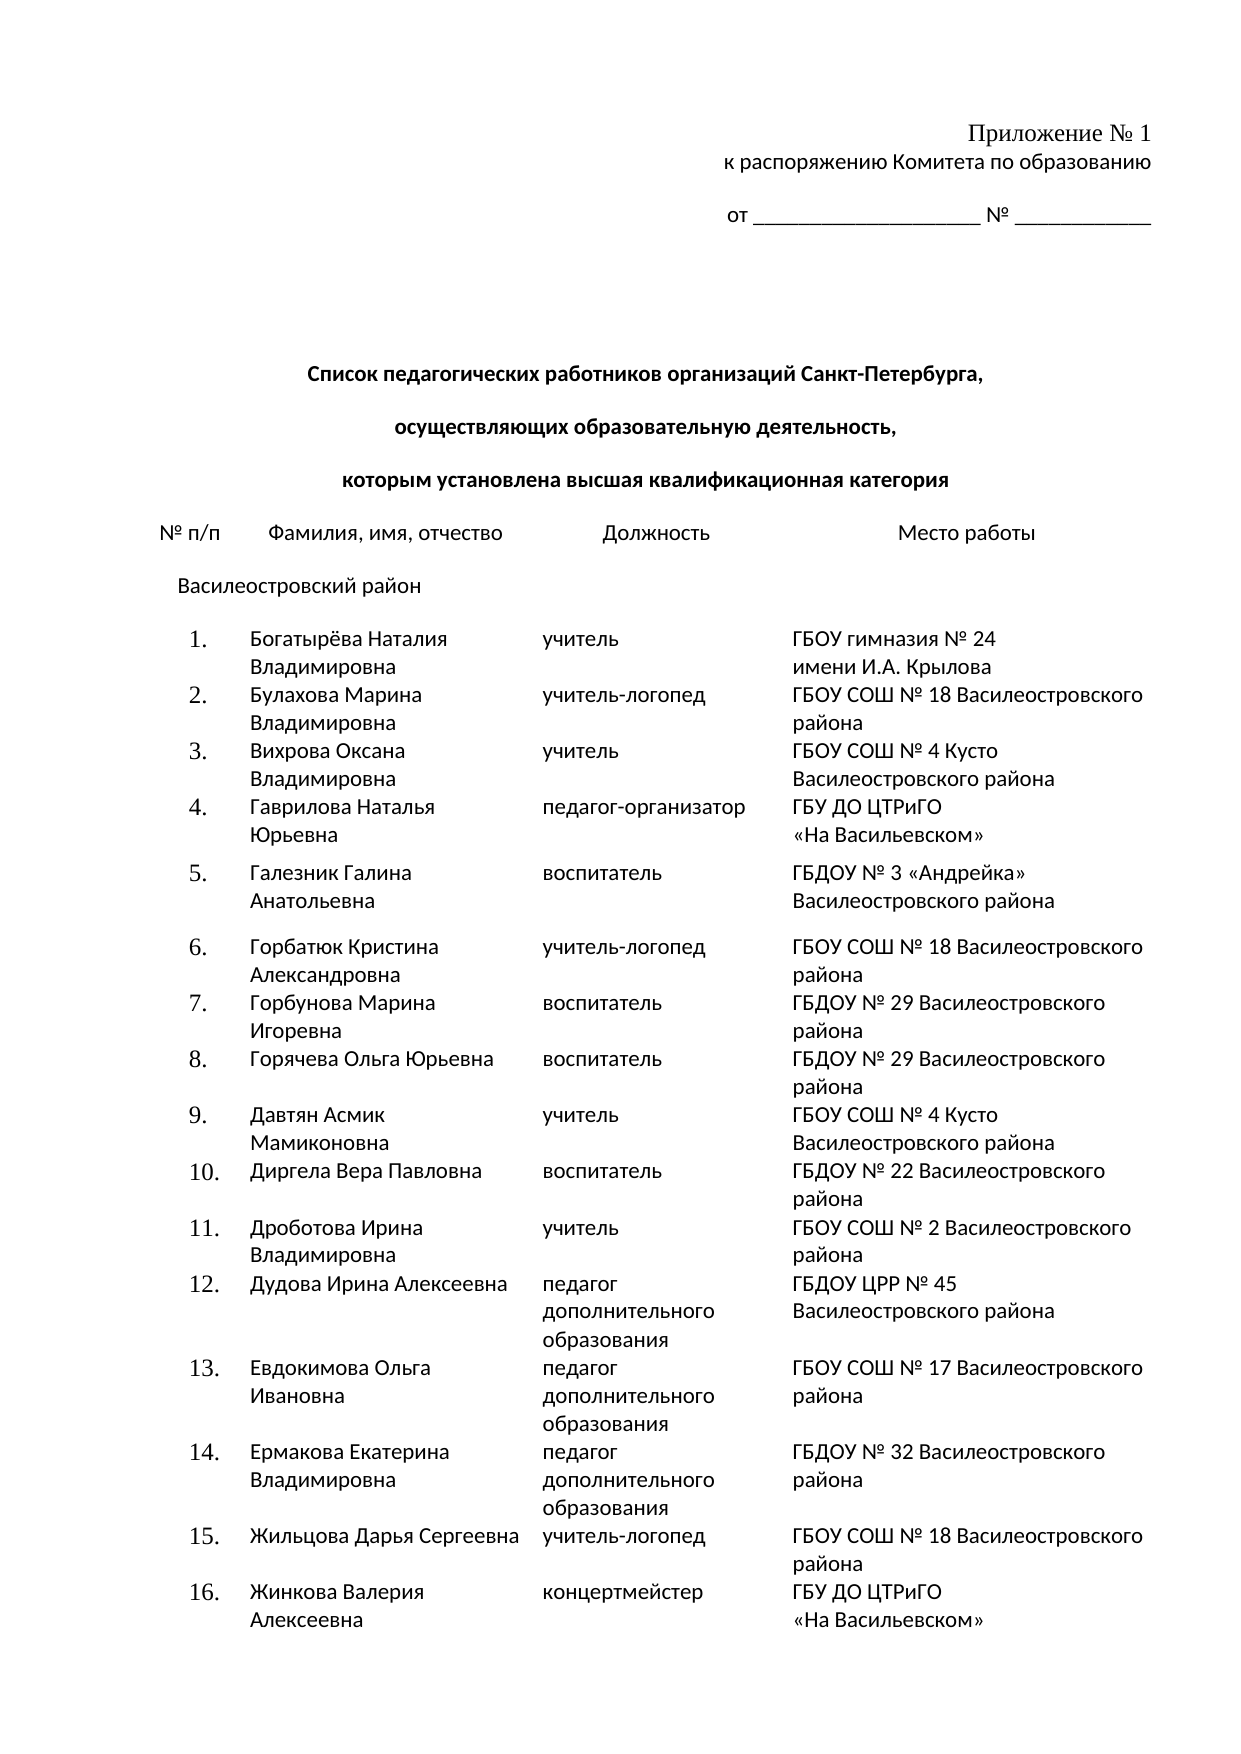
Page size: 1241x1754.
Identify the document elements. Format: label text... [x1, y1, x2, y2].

table_cell Булахова Марина Владимировна [239, 680, 531, 736]
table_cell ГБУ ДО ЦТРиГО «На Васильевском» [781, 1577, 1156, 1633]
table_cell [140, 989, 238, 1044]
table_cell Жинкова Валерия Алексеевна [239, 1577, 531, 1633]
table_cell ГБОУ СОШ № 18 Василеостровского района [781, 680, 1156, 736]
table_cell Галезник Галина Анатольевна [239, 858, 531, 932]
table_cell [140, 1577, 238, 1633]
table_cell [140, 1269, 238, 1353]
table_cell ГБДОУ № 32 Василеостровского района [781, 1437, 1156, 1521]
table_cell Горячева Ольга Юрьевна [239, 1045, 531, 1101]
table_cell ГБОУ СОШ № 2 Василеостровского района [781, 1213, 1156, 1269]
table_cell Евдокимова Ольга Ивановна [239, 1353, 531, 1437]
table_cell учитель [531, 1101, 781, 1157]
table_header [140, 624, 238, 680]
table_cell [140, 858, 238, 932]
table_cell Ермакова Екатерина Владимировна [239, 1437, 531, 1521]
table_cell ГБУ ДО ЦТРиГО «На Васильевском» [781, 792, 1156, 858]
table_cell ГБОУ СОШ № 4 Кусто Василеостровского района [781, 1101, 1156, 1157]
text Список педагогических работников организаций Санкт-Петербурга, [140, 359, 1152, 387]
table_cell воспитатель [531, 989, 781, 1044]
table_header № п/п [140, 518, 240, 571]
table_cell Дудова Ирина Алексеевна [239, 1269, 531, 1353]
table_header Должность [531, 518, 781, 571]
table_cell педагог дополнительного образования [531, 1269, 781, 1353]
table_cell Гаврилова Наталья Юрьевна [239, 792, 531, 858]
table_cell концертмейстер [531, 1577, 781, 1633]
table_cell ГБДОУ № 22 Василеостровского района [781, 1157, 1156, 1213]
text к распоряжению Комитета по образованию [130, 147, 1152, 175]
text осуществляющих образовательную деятельность, [140, 412, 1152, 440]
table_cell [140, 1213, 238, 1269]
table_cell Давтян Асмик Мамиконовна [239, 1101, 531, 1157]
table_cell ГБДОУ № 29 Василеостровского района [781, 989, 1156, 1044]
table_cell воспитатель [531, 858, 781, 932]
text от ____________________ № ____________ [130, 200, 1152, 228]
table_cell учитель [531, 1213, 781, 1269]
table_cell учитель-логопед [531, 680, 781, 736]
table_cell Горбатюк Кристина Александровна [239, 933, 531, 988]
table_header учитель [531, 624, 781, 680]
table_header ГБОУ гимназия № 24 имени И.А. Крылова [781, 624, 1156, 680]
table_cell ГБДОУ № 29 Василеостровского района [781, 1045, 1156, 1101]
table_header Богатырёва Наталия Владимировна [239, 624, 531, 680]
table_cell [140, 736, 238, 792]
table_header Место работы [781, 518, 1152, 571]
table_cell ГБДОУ № 3 «Андрейка» Василеостровского района [781, 858, 1156, 932]
table_cell [140, 933, 238, 988]
table_cell учитель-логопед [531, 933, 781, 988]
table_cell учитель-логопед [531, 1521, 781, 1577]
table_cell [140, 1157, 238, 1213]
table_cell [140, 1101, 238, 1157]
table_cell ГБОУ СОШ № 17 Василеостровского района [781, 1353, 1156, 1437]
table_cell педагог-организатор [531, 792, 781, 858]
table_cell ГБОУ СОШ № 4 Кусто Василеостровского района [781, 736, 1156, 792]
table_cell [140, 1353, 238, 1437]
table_cell [140, 1437, 238, 1521]
table_cell ГБОУ СОШ № 18 Василеостровского района [781, 933, 1156, 988]
table_cell педагог дополнительного образования [531, 1437, 781, 1521]
text Василеостровский район [177, 571, 1152, 599]
table_cell Горбунова Марина Игоревна [239, 989, 531, 1044]
table_cell [140, 792, 238, 858]
table_cell педагог дополнительного образования [531, 1353, 781, 1437]
table_cell ГБДОУ ЦРР № 45 Василеостровского района [781, 1269, 1156, 1353]
table_cell воспитатель [531, 1045, 781, 1101]
table_cell [140, 1045, 238, 1101]
table_cell Диргела Вера Павловна [239, 1157, 531, 1213]
table_cell воспитатель [531, 1157, 781, 1213]
table_cell Дроботова Ирина Владимировна [239, 1213, 531, 1269]
text которым установлена высшая квалификационная категория [140, 465, 1152, 493]
table_cell Жильцова Дарья Сергеевна [239, 1521, 531, 1577]
text Приложение № 1 [130, 118, 1152, 147]
table_cell учитель [531, 736, 781, 792]
table_header Фамилия, имя, отчество [240, 518, 531, 571]
table_cell [140, 1521, 238, 1577]
table_cell [140, 680, 238, 736]
table_cell ГБОУ СОШ № 18 Василеостровского района [781, 1521, 1156, 1577]
table_cell Вихрова Оксана Владимировна [239, 736, 531, 792]
